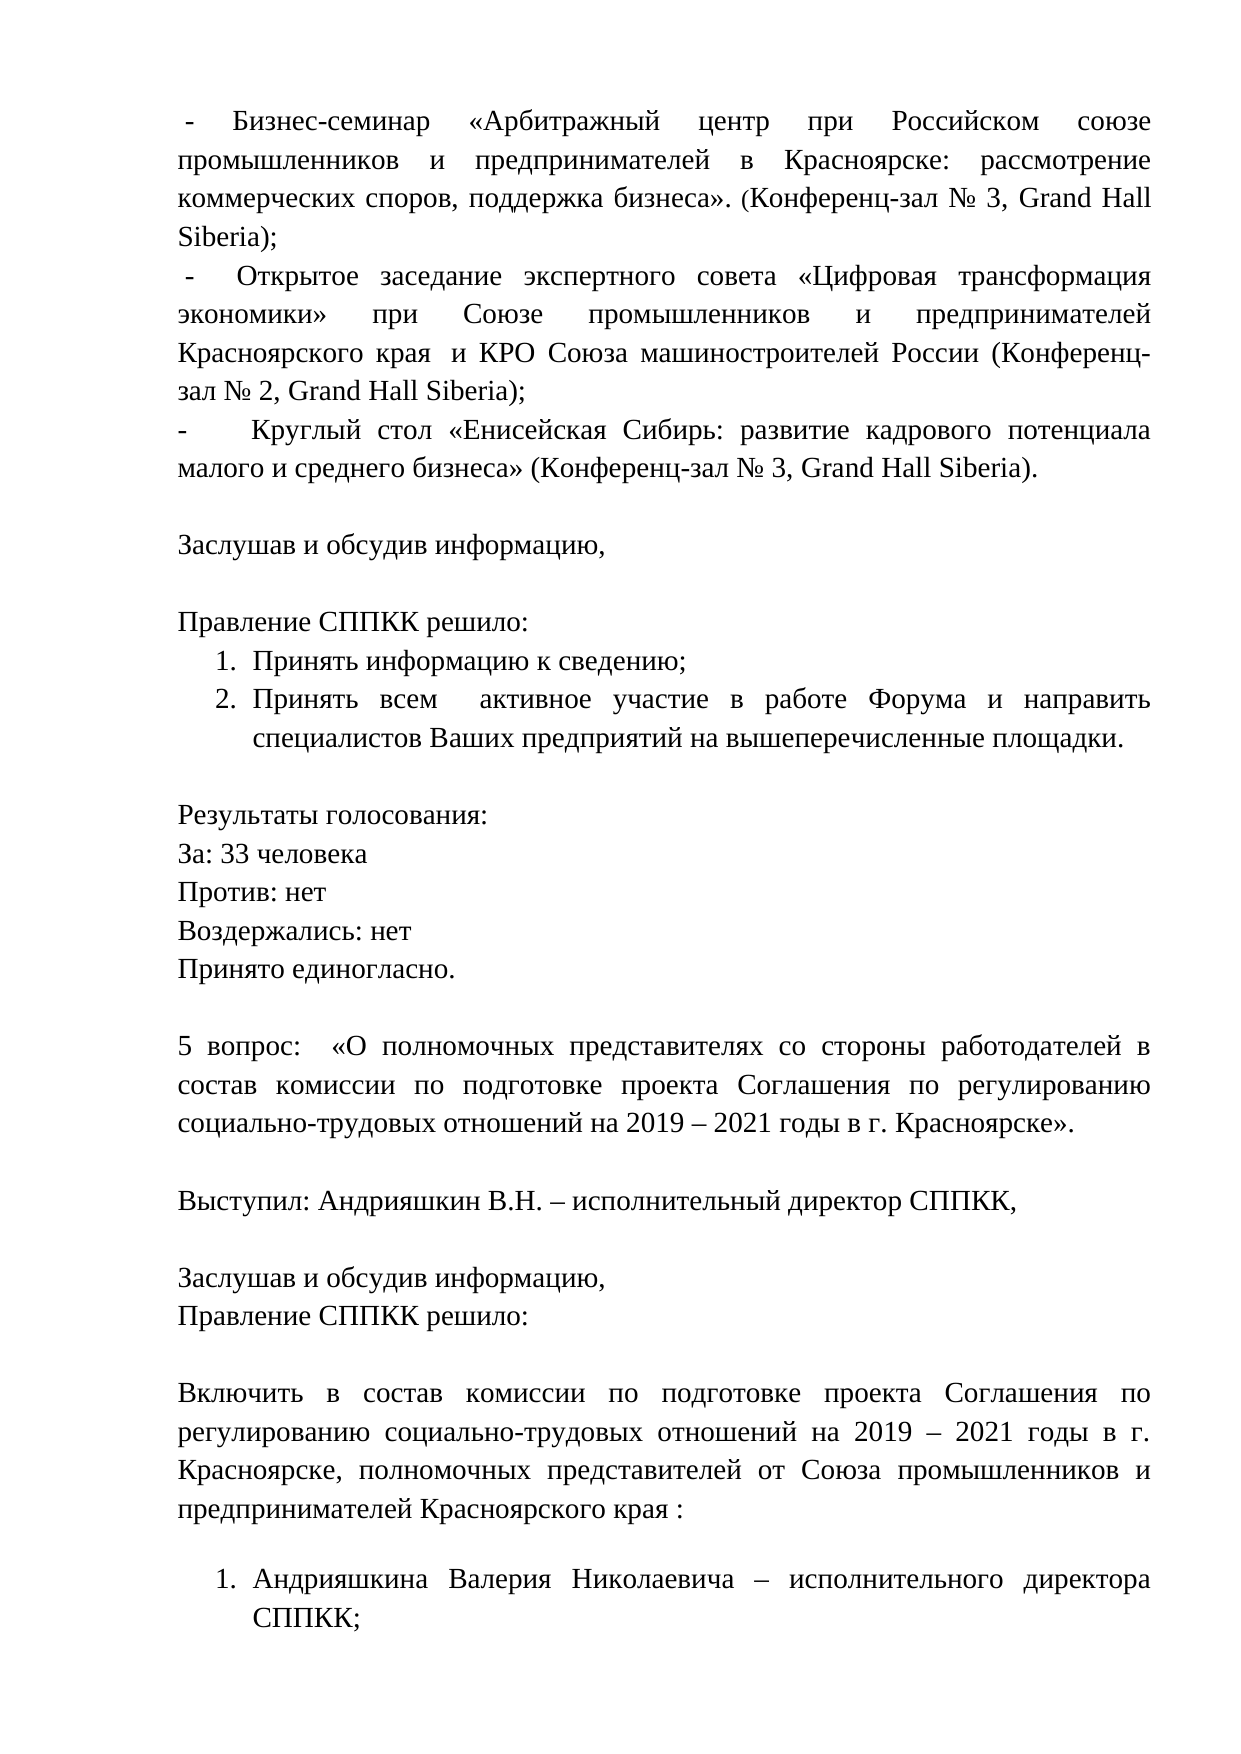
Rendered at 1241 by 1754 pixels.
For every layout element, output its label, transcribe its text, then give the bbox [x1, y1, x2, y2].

text Принято единогласно. [177, 951, 1152, 985]
text За: 33 человека [177, 836, 1152, 869]
text - Бизнес-семинар «Арбитражный центр при Российском союзе промышленников и предпринимателей в Красноярске: рассмотрение коммерческих споров, поддержка бизнеса». (Конференц-зал № 3, Grand Hall Siberia); [177, 103, 1152, 253]
list Андрияшкина Валерия Николаевича – исполнительного директора СППКК; [215, 1562, 1152, 1634]
text - Открытое заседание экспертного совета «Цифровая трансформация экономики» при Союзе промышленников и предпринимателей Красноярского края и КРО Союза машиностроителей России (Конференц-зал № 2, Grand Hall Siberia); [177, 258, 1152, 407]
list Принять информацию к сведению; [215, 643, 1152, 677]
list Принять всем активное участие в работе Форума и направить специалистов Ваших предприятий на вышеперечисленные площадки. [215, 682, 1152, 754]
text Выступил: Андрияшкин В.Н. – исполнительный директор СППКК, [177, 1183, 1152, 1216]
text Воздержались: нет [177, 913, 1152, 946]
text Заслушав и обсудив информацию, [177, 1260, 1152, 1293]
list Результаты голосования: [177, 797, 1152, 831]
list Правление СППКК решило: [177, 604, 1152, 638]
text - Круглый стол «Енисейская Сибирь: развитие кадрового потенциала малого и среднего бизнеса» (Конференц-зал № 3, Grand Hall Siberia). [177, 412, 1152, 484]
text Правление СППКК решило: [177, 1298, 1152, 1332]
text Заслушав и обсудив информацию, [177, 527, 1152, 561]
text 5 вопрос: «О полномочных представителях со стороны работодателей в состав комиссии по подготовке проекта Соглашения по регулированию социально-трудовых отношений на 2019 – 2021 годы в г. Красноярске». [177, 1028, 1152, 1139]
text Против: нет [177, 874, 1152, 908]
text Включить в состав комиссии по подготовке проекта Соглашения по регулированию социально-трудовых отношений на 2019 – 2021 годы в г. Красноярске, полномочных представителей от Союза промышленников и предпринимателей Красноярского края : [177, 1375, 1152, 1524]
